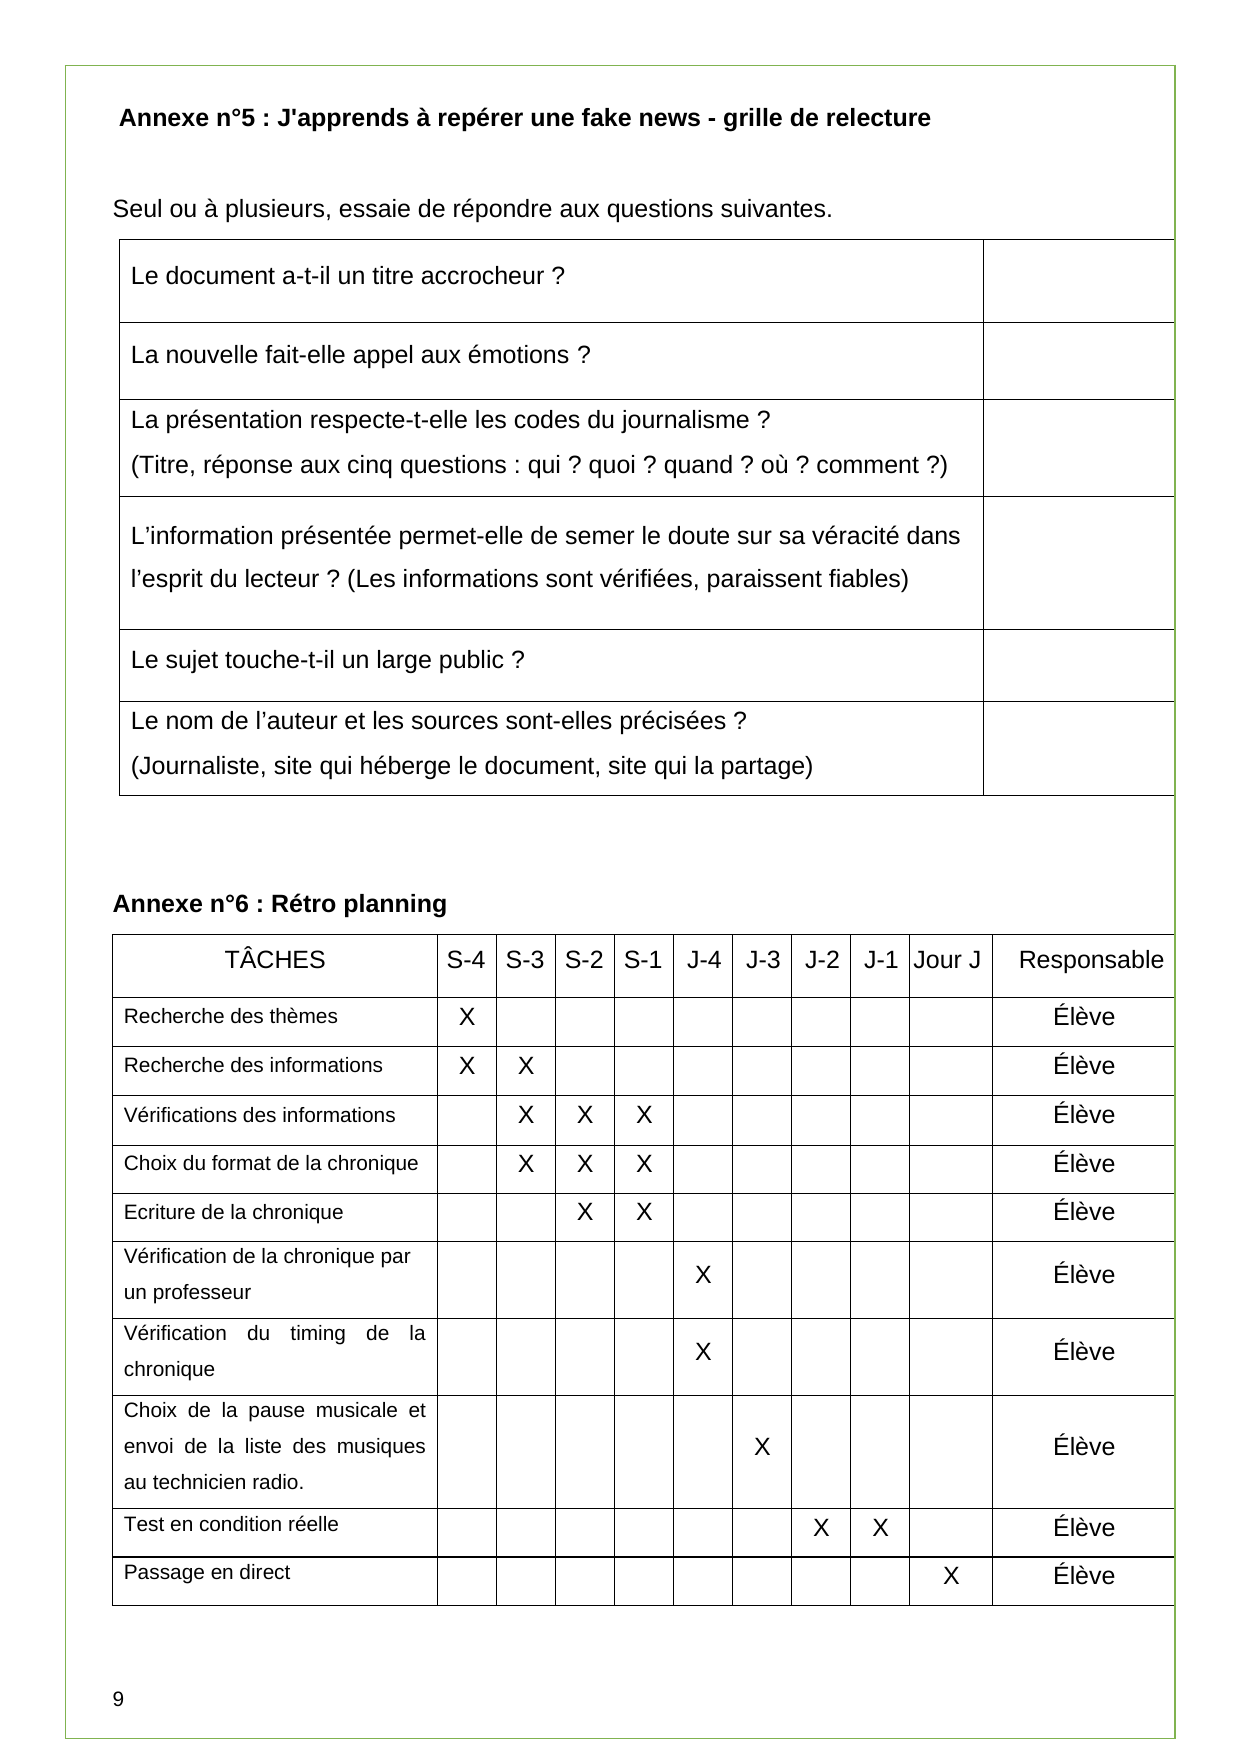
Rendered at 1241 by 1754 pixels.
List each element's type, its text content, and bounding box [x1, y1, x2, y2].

table_cell [792, 1194, 850, 1241]
table_cell [733, 1319, 791, 1395]
table_cell [497, 1242, 555, 1318]
table_cell [556, 1319, 614, 1395]
table_cell X [556, 1146, 614, 1193]
table_cell [497, 998, 555, 1046]
table_cell [851, 1242, 909, 1318]
table_cell [910, 1319, 992, 1395]
table_cell La présentation respecte-t-elle les codes du journalisme ? (Titre, réponse aux cinq questions : qui ? quoi ? quand ? où ? comment ?) [120, 400, 983, 496]
table_cell La nouvelle fait-elle appel aux émotions ? [120, 323, 983, 398]
table_cell Vérification du timing de la chronique [113, 1319, 437, 1395]
table_cell [792, 1558, 850, 1605]
table_cell [733, 998, 791, 1046]
table_cell [438, 1146, 496, 1193]
table_cell X [497, 1047, 555, 1095]
table_cell X [556, 1194, 614, 1241]
table_cell Passage en direct [113, 1558, 437, 1605]
table_cell Élève [993, 1509, 1174, 1556]
table_cell Ecriture de la chronique [113, 1194, 437, 1241]
table_cell [851, 1194, 909, 1241]
table_cell Élève [993, 1146, 1174, 1193]
table_cell X [615, 1194, 673, 1241]
table_cell [984, 702, 1174, 795]
table_cell Élève [993, 998, 1174, 1046]
table_header S-3 [497, 935, 555, 997]
table_cell [733, 1558, 791, 1605]
table_cell [733, 1146, 791, 1193]
table_cell [497, 1396, 555, 1508]
table_cell X [674, 1242, 732, 1318]
table_cell [733, 1509, 791, 1556]
table_cell [984, 400, 1174, 496]
table_cell [556, 1047, 614, 1095]
table_cell [615, 998, 673, 1046]
table_cell Le nom de l’auteur et les sources sont-elles précisées ? (Journaliste, site qui héberge le document, site qui la partage) [120, 702, 983, 795]
table_header J-2 [792, 935, 850, 997]
table_cell X [615, 1146, 673, 1193]
table_cell [674, 1194, 732, 1241]
table_cell Choix de la pause musicale et envoi de la liste des musiques au technicien radio. [113, 1396, 437, 1508]
table_header J-4 [674, 935, 732, 997]
table_cell L’information présentée permet-elle de semer le doute sur sa véracité dans l’esprit du lecteur ? (Les informations sont vérifiées, paraissent fiables) [120, 497, 983, 629]
table_cell [984, 630, 1174, 701]
table_cell X [497, 1146, 555, 1193]
table_cell [438, 1396, 496, 1508]
table_cell [984, 497, 1174, 629]
table_cell [733, 1242, 791, 1318]
table_cell [792, 1146, 850, 1193]
table_cell [733, 1047, 791, 1095]
table_cell [910, 1146, 992, 1193]
table_cell Élève [993, 1194, 1174, 1241]
table_header TÂCHES [113, 935, 437, 997]
table_cell [674, 1396, 732, 1508]
table_cell X [556, 1096, 614, 1144]
table_cell [497, 1194, 555, 1241]
table_header J-1 [851, 935, 909, 997]
table_cell [674, 1509, 732, 1556]
table_cell Élève [993, 1242, 1174, 1318]
table_cell [910, 998, 992, 1046]
table_cell [556, 1242, 614, 1318]
table_cell Choix du format de la chronique [113, 1146, 437, 1193]
table_cell [556, 1396, 614, 1508]
table_header S-1 [615, 935, 673, 997]
table_cell [615, 1509, 673, 1556]
table_cell [615, 1242, 673, 1318]
table_cell X [438, 1047, 496, 1095]
table_cell [497, 1509, 555, 1556]
table_cell [910, 1396, 992, 1508]
table_cell Recherche des informations [113, 1047, 437, 1095]
table_header J-3 [733, 935, 791, 997]
table_cell [792, 1242, 850, 1318]
table_cell [497, 1558, 555, 1605]
table_cell X [910, 1558, 992, 1605]
table_cell [792, 1396, 850, 1508]
table_cell X [733, 1396, 791, 1508]
table_cell [556, 1558, 614, 1605]
table_cell [851, 1146, 909, 1193]
table_cell Recherche des thèmes [113, 998, 437, 1046]
table_cell [851, 1558, 909, 1605]
table_cell [556, 1509, 614, 1556]
table_header [984, 240, 1174, 322]
table_cell [851, 1319, 909, 1395]
table_header Jour J [910, 935, 992, 997]
table_cell X [674, 1319, 732, 1395]
table_cell [674, 1146, 732, 1193]
table_cell [438, 1319, 496, 1395]
table_cell [438, 1558, 496, 1605]
table_cell [674, 998, 732, 1046]
table_cell [438, 1509, 496, 1556]
table_cell [910, 1509, 992, 1556]
table_cell Élève [993, 1319, 1174, 1395]
table_header Le document a-t-il un titre accrocheur ? [120, 240, 983, 322]
table_cell [851, 1047, 909, 1095]
table_cell [792, 1319, 850, 1395]
table_cell [792, 998, 850, 1046]
table_cell [910, 1242, 992, 1318]
table_cell [984, 323, 1174, 398]
table_cell Le sujet touche-t-il un large public ? [120, 630, 983, 701]
table_header S-2 [556, 935, 614, 997]
table_header Responsable [993, 935, 1174, 997]
table_cell [615, 1047, 673, 1095]
table_cell [733, 1096, 791, 1144]
table_header S-4 [438, 935, 496, 997]
table_cell [792, 1047, 850, 1095]
table_cell Test en condition réelle [113, 1509, 437, 1556]
table_cell Élève [993, 1047, 1174, 1095]
table_cell Élève [993, 1096, 1174, 1144]
table_cell X [851, 1509, 909, 1556]
table_cell [910, 1194, 992, 1241]
table_cell [851, 1096, 909, 1144]
table_cell [733, 1194, 791, 1241]
table_cell [851, 1396, 909, 1508]
table_cell Élève [993, 1396, 1174, 1508]
table_cell [674, 1047, 732, 1095]
table_cell [792, 1096, 850, 1144]
table_cell [674, 1558, 732, 1605]
table_cell [615, 1396, 673, 1508]
table_cell [615, 1319, 673, 1395]
table_cell [438, 1194, 496, 1241]
table_cell [615, 1558, 673, 1605]
table_cell X [497, 1096, 555, 1144]
text Annexe n°6 : Rétro planning [112, 889, 1128, 918]
table_cell Élève [993, 1558, 1174, 1605]
text Seul ou à plusieurs, essaie de répondre aux questions suivantes. [112, 194, 1128, 223]
table_cell [910, 1096, 992, 1144]
table_cell [497, 1319, 555, 1395]
table_cell X [792, 1509, 850, 1556]
table_cell [851, 998, 909, 1046]
table_cell [438, 1096, 496, 1144]
table_cell X [438, 998, 496, 1046]
table_cell [438, 1242, 496, 1318]
table_cell Vérifications des informations [113, 1096, 437, 1144]
table_cell Vérification de la chronique par un professeur [113, 1242, 437, 1318]
text Annexe n°5 : J'apprends à repérer une fake news - grille de relecture [119, 103, 1128, 132]
table_cell [674, 1096, 732, 1144]
table_cell X [615, 1096, 673, 1144]
table_cell [910, 1047, 992, 1095]
table_cell [556, 998, 614, 1046]
